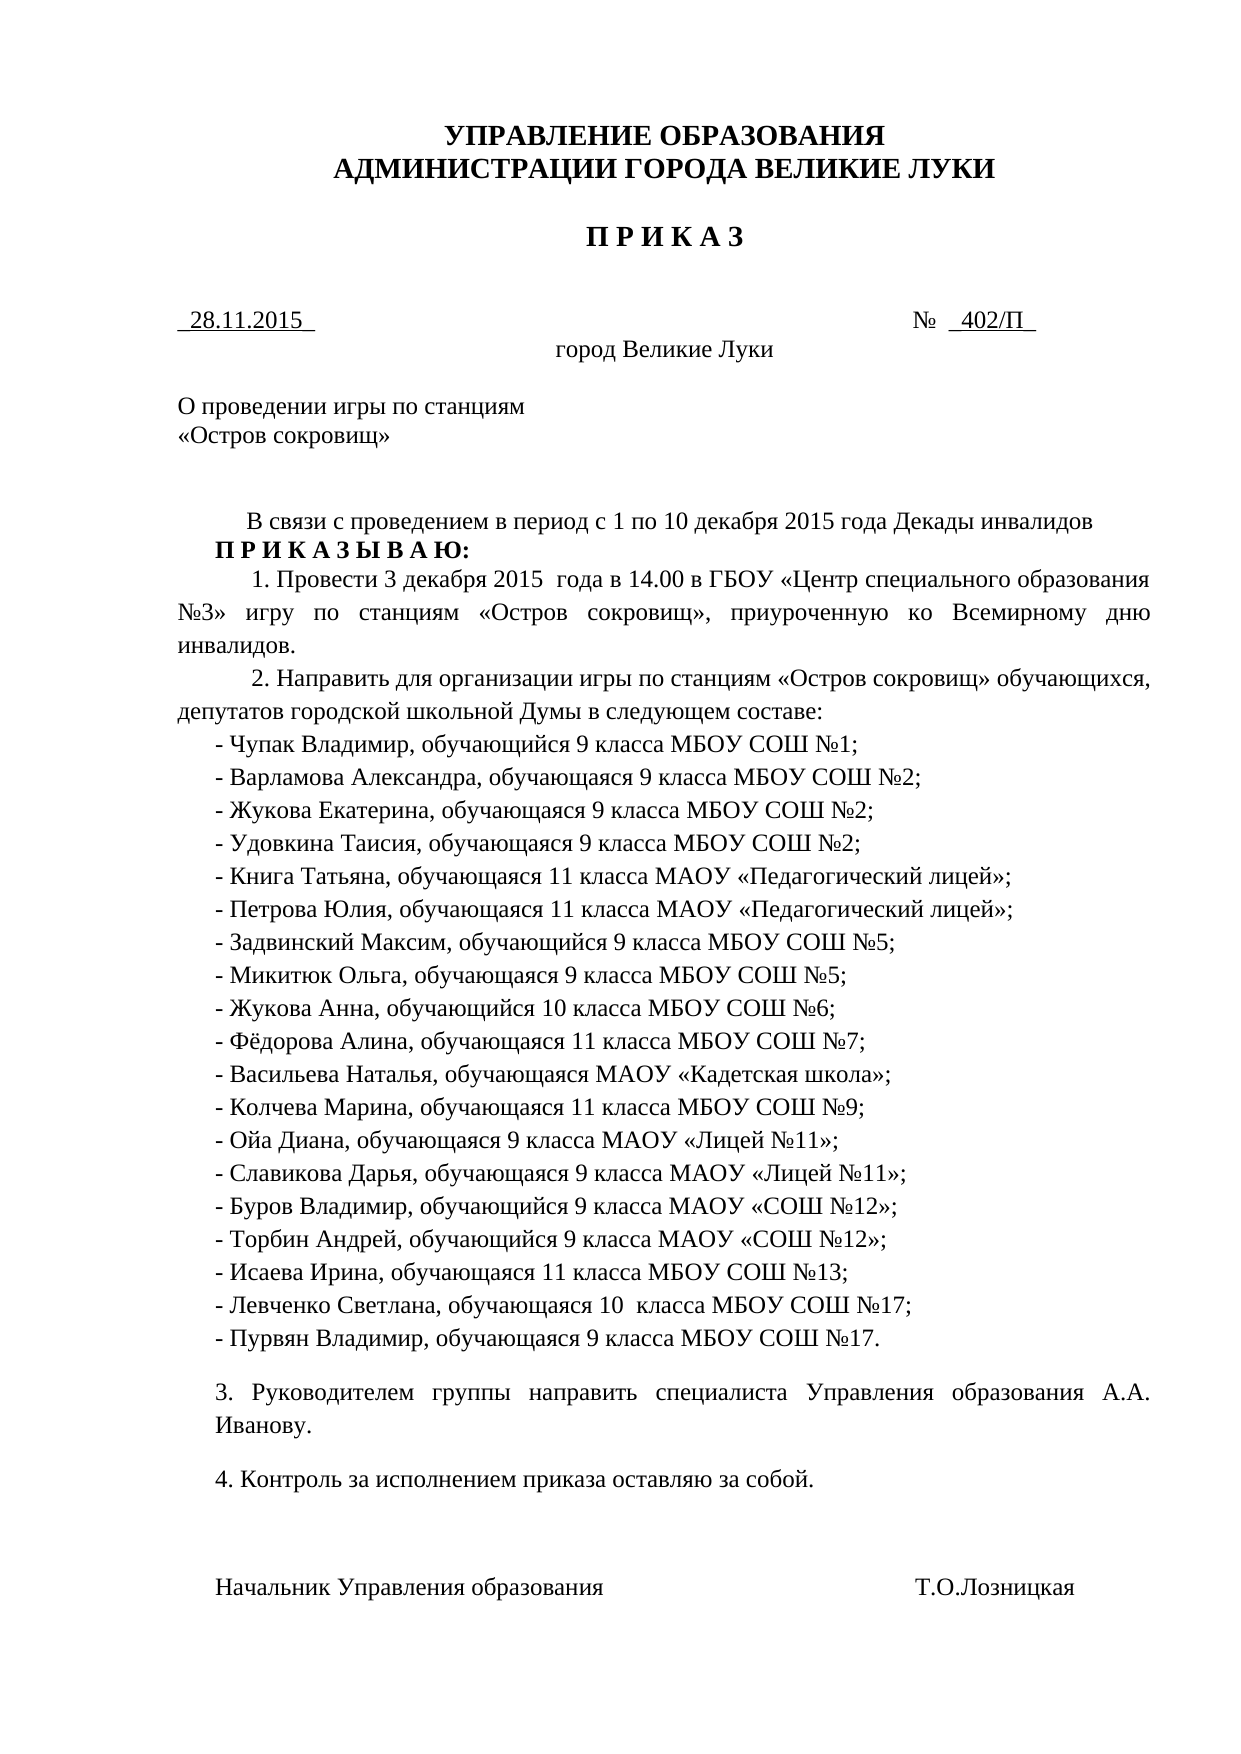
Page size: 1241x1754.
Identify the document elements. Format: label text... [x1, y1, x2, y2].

text 4. Контроль за исполнением приказа оставляю за собой. [162, 1464, 1152, 1493]
text 3. Руководителем группы направить специалиста Управления образования А.А. Иванову. [215, 1377, 1152, 1439]
subtitle «Остров сокровищ» [177, 420, 1152, 449]
subtitle О проведении игры по станциям [177, 391, 1152, 420]
text 2. Направить для организации игры по станциям «Остров сокровищ» обучающихся, депутатов городской школьной Думы в следующем составе: [177, 663, 1152, 724]
subtitle П Р И К А З Ы В А Ю: [177, 535, 1152, 564]
text - Чупак Владимир, обучающийся 9 класса МБОУ СОШ №1; - Варламова Александра, обучающаяся 9 класса МБОУ СОШ №2; - Жукова Екатерина, обучающаяся 9 класса МБОУ СОШ №2; - Удовкина Таисия, обучающаяся 9 класса МБОУ СОШ №2; - Книга Татьяна, обучающаяся 11 класса МАОУ «Педагогический лицей»; - Петрова Юлия, обучающаяся 11 класса МАОУ «Педагогический лицей»; - Задвинский Максим, обучающийся 9 класса МБОУ СОШ №5; - Микитюк Ольга, обучающаяся 9 класса МБОУ СОШ №5; - Жукова Анна, обучающийся 10 класса МБОУ СОШ №6; - Фёдорова Алина, обучающаяся 11 класса МБОУ СОШ №7; - Васильева Наталья, обучающаяся МАОУ «Кадетская школа»; - Колчева Марина, обучающаяся 11 класса МБОУ СОШ №9; - Ойа Диана, обучающаяся 9 класса МАОУ «Лицей №11»; - Славикова Дарья, обучающаяся 9 класса МАОУ «Лицей №11»; - Буров Владимир, обучающийся 9 класса МАОУ «СОШ №12»; - Торбин Андрей, обучающийся 9 класса МАОУ «СОШ №12»; - Исаева Ирина, обучающаяся 11 класса МБОУ СОШ №13; - Левченко Светлана, обучающаяся 10 класса МБОУ СОШ №17; - Пурвян Владимир, обучающаяся 9 класса МБОУ СОШ №17. [215, 729, 1152, 1352]
text АДМИНИСТРАЦИИ ГОРОДА ВЕЛИКИЕ ЛУКИ [177, 152, 1152, 185]
text _28.11.2015_ № _402/П_ [177, 305, 1152, 334]
text город Великие Луки [177, 334, 1152, 362]
text 1. Провести 3 декабря 2015 года в 14.00 в ГБОУ «Центр специального образования №3» игру по станциям «Остров сокровищ», приуроченную ко Всемирному дню инвалидов. [177, 564, 1152, 658]
text Начальник Управления образования Т.О.Лозницкая [162, 1572, 1152, 1600]
subtitle В связи с проведением в период с 1 по 10 декабря 2015 года Декады инвалидов [177, 506, 1152, 535]
text П Р И К А З [177, 219, 1152, 252]
text УПРАВЛЕНИЕ ОБРАЗОВАНИЯ [177, 118, 1152, 152]
